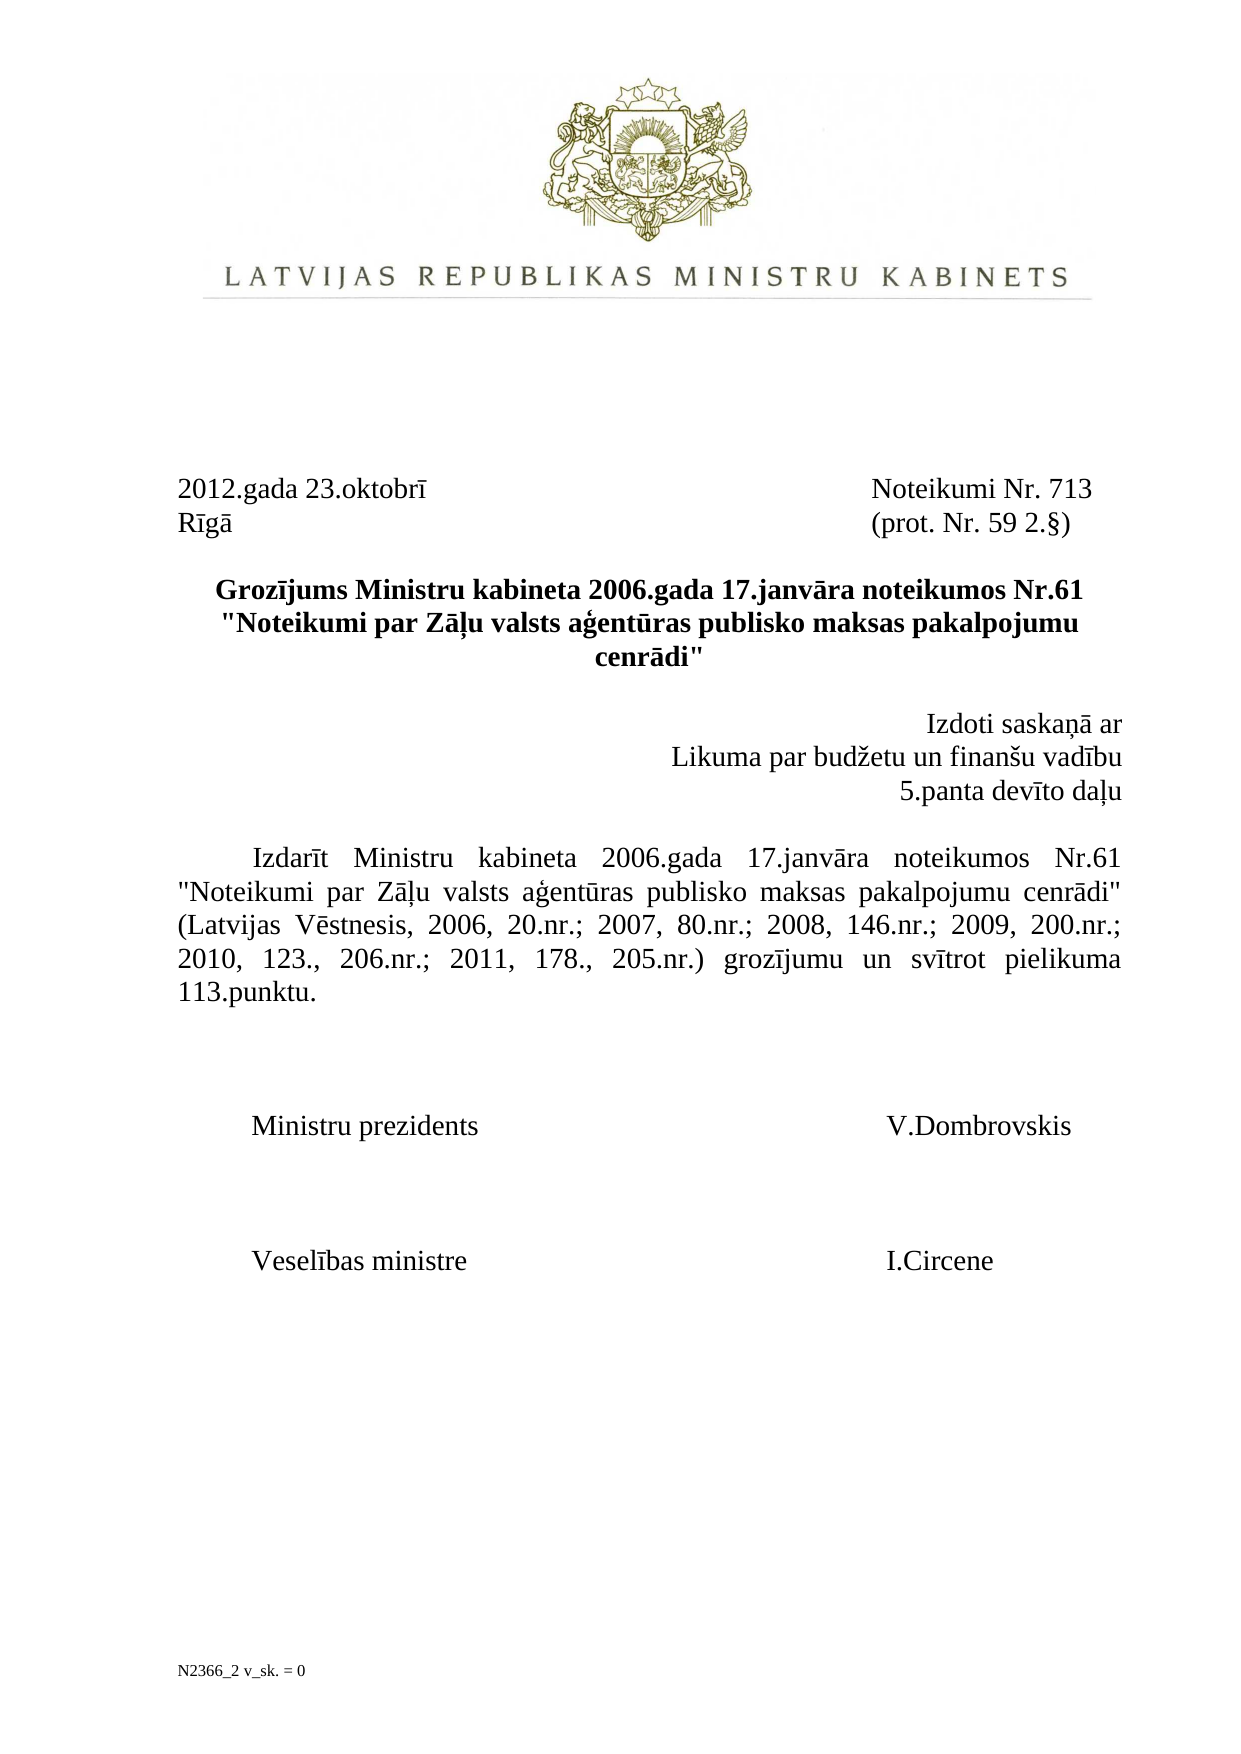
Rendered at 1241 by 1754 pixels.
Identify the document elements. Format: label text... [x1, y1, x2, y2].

text 5.panta devīto daļu [177, 773, 1122, 807]
text Izdarīt Ministru kabineta 2006.gada 17.janvāra noteikumos Nr.61 "Noteikumi par Zāļu valsts aģentūras publisko maksas pakalpojumu cenrādi" (Latvijas Vēstnesis, 2006, 20.nr.; 2007, 80.nr.; 2008, 146.nr.; 2009, 200.nr.; 2010, 123., 206.nr.; 2011, 178., 205.nr.) grozījumu un svītrot pielikuma 113.punktu. [177, 840, 1122, 1008]
text Veselības ministre I.Circene [177, 1243, 1122, 1276]
text Rīgā (prot. Nr. 59 2.§) [177, 505, 1122, 538]
text Grozījums Ministru kabineta 2006.gada 17.janvāra noteikumos Nr.61 "Noteikumi par Zāļu valsts aģentūras publisko maksas pakalpojumu cenrādi" [177, 572, 1122, 672]
text 2012.gada 23.oktobrī Noteikumi Nr. 713 [177, 471, 1122, 505]
picture [202, 73, 1097, 304]
text Izdoti saskaņā ar Likuma par budžetu un finanšu vadību [177, 706, 1122, 773]
text Ministru prezidents V.Dombrovskis [177, 1108, 1122, 1142]
